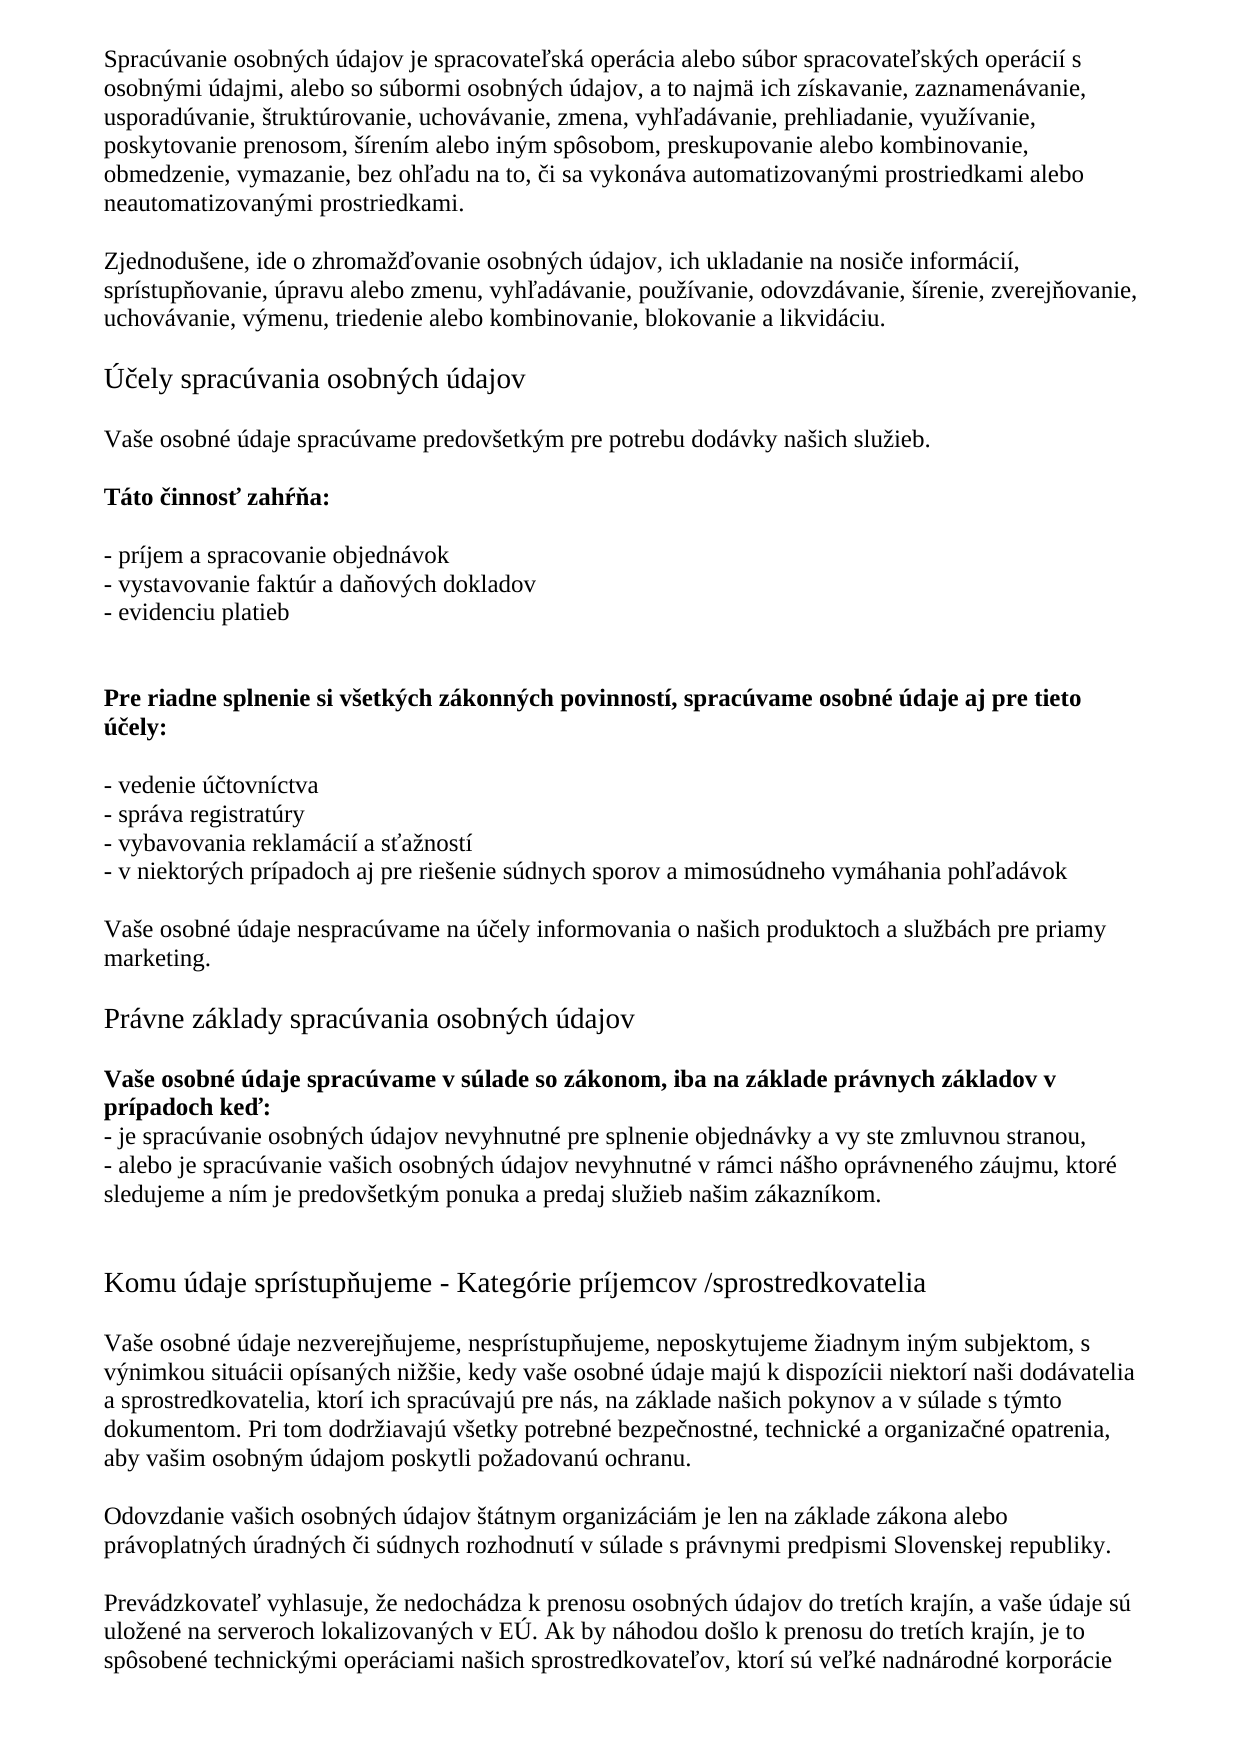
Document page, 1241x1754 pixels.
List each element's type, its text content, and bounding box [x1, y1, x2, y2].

text Vaše osobné údaje nespracúvame na účely informovania o našich produktoch a službách pre priamy marketing. [103, 914, 1152, 972]
text Komu údaje sprístupňujeme - Kategórie príjemcov /sprostredkovatelia [103, 1237, 1152, 1299]
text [103, 1588, 1152, 1674]
text Zjednodušene, ide o zhromažďovanie osobných údajov, ich ukladanie na nosiče informácií, sprístupňovanie, úpravu alebo zmenu, vyhľadávanie, používanie, odovzdávanie, šírenie, zverejňovanie, uchovávanie, výmenu, triedenie alebo kombinovanie, blokovanie a likvidáciu. [103, 246, 1152, 332]
text Vaše osobné údaje nezverejňujeme, nesprístupňujeme, neposkytujeme žiadnym iným subjektom, s výnimkou situácii opísaných nižšie, kedy vaše osobné údaje majú k dispozícii niektorí naši dodávatelia a sprostredkovatelia, ktorí ich spracúvajú pre nás, na základe našich pokynov a v súlade s týmto dokumentom. Pri tom dodržiavajú všetky potrebné bezpečnostné, technické a organizačné opatrenia, aby vašim osobným údajom poskytli požadovanú ochranu. [103, 1328, 1152, 1472]
text Pre riadne splnenie si všetkých zákonných povinností, spracúvame osobné údaje aj pre tieto účely: [103, 683, 1152, 741]
text Táto činnosť zahŕňa: [103, 482, 1152, 511]
text - príjem a spracovanie objednávok - vystavovanie faktúr a daňových dokladov - evidenciu platieb [103, 540, 1152, 654]
text Spracúvanie osobných údajov je spracovateľská operácia alebo súbor spracovateľských operácií s osobnými údajmi, alebo so súbormi osobných údajov, a to najmä ich získavanie, zaznamenávanie, usporadúvanie, štruktúrovanie, uchovávanie, zmena, vyhľadávanie, prehliadanie, využívanie, poskytovanie prenosom, šírením alebo iným spôsobom, preskupovanie alebo kombinovanie, obmedzenie, vymazanie, bez ohľadu na to, či sa vykonáva automatizovanými prostriedkami alebo neautomatizovanými prostriedkami. [103, 44, 1152, 217]
text Vaše osobné údaje spracúvame predovšetkým pre potrebu dodávky našich služieb. [103, 424, 1152, 453]
text Právne základy spracúvania osobných údajov [103, 1001, 1152, 1034]
text Účely spracúvania osobných údajov [103, 361, 1152, 395]
text Odovzdanie vašich osobných údajov štátnym organizáciám je len na základe zákona alebo právoplatných úradných či súdnych rozhodnutí v súlade s právnymi predpismi Slovenskej republiky. [103, 1501, 1152, 1558]
text Vaše osobné údaje spracúvame v súlade so zákonom, iba na základe právnych základov v prípadoch keď: - je spracúvanie osobných údajov nevyhnutné pre splnenie objednávky a vy ste zmluvnou stranou, - alebo je spracúvanie vašich osobných údajov nevyhnutné v rámci nášho oprávneného záujmu, ktoré sledujeme a ním je predovšetkým ponuka a predaj služieb našim zákazníkom. [103, 1064, 1152, 1207]
text - vedenie účtovníctva - správa registratúry - vybavovania reklamácií a sťažností - v niektorých prípadoch aj pre riešenie súdnych sporov a mimosúdneho vymáhania pohľadávok [103, 770, 1152, 885]
